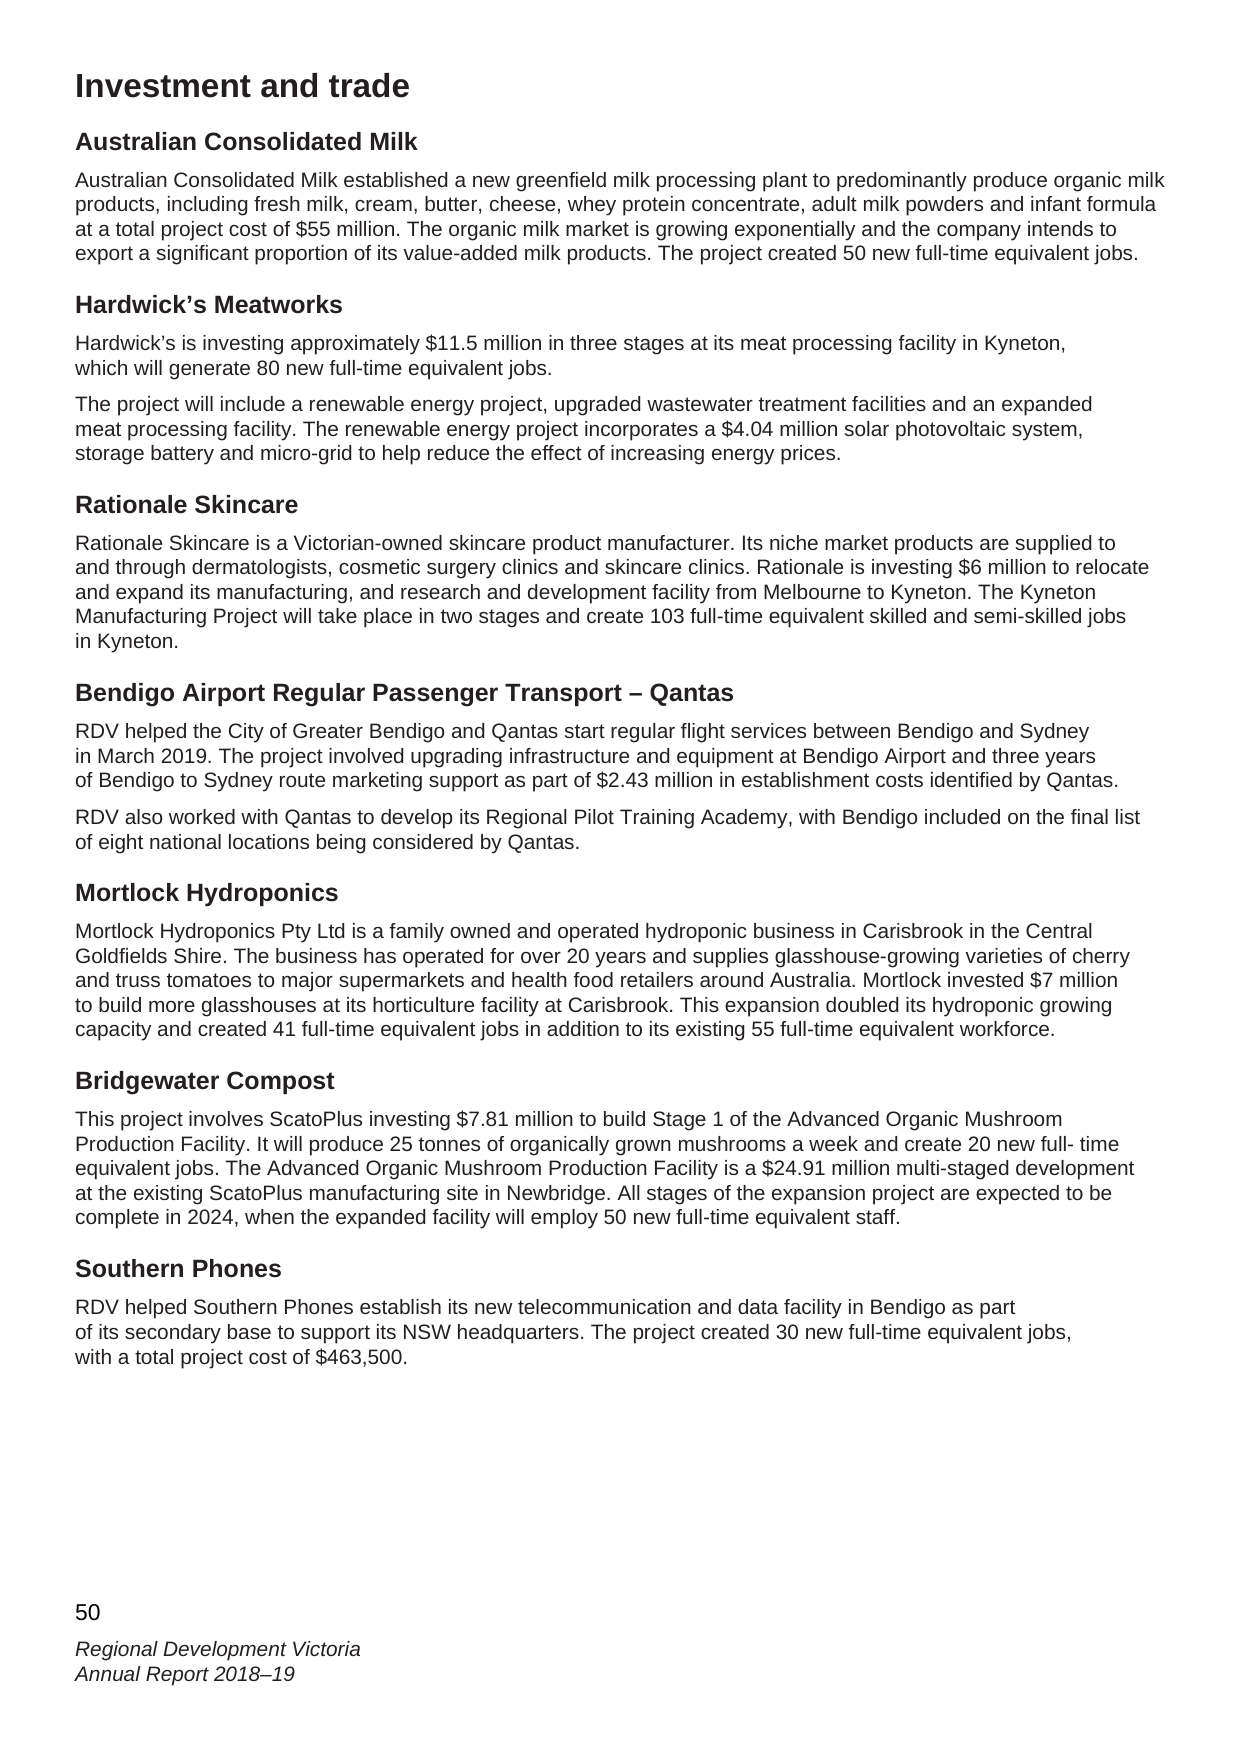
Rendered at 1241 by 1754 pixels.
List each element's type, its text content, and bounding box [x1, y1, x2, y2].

text This project involves ScatoPlus investing $7.81 million to build Stage 1 of the Advanced Organic Mushroom Production Facility. It will produce 25 tonnes of organically grown mushrooms a week and create 20 new full- time equivalent jobs. The Advanced Organic Mushroom Production Facility is a $24.91 million multi-staged development at the existing ScatoPlus manufacturing site in Newbridge. All stages of the expansion project are expected to be complete in 2024, when the expanded facility will employ 50 new full-time equivalent staff. [75, 1107, 1141, 1229]
text RDV helped Southern Phones establish its new telecommunication and data facility in Bendigo as part [75, 1295, 1178, 1319]
text Hardwick’s Meatworks [75, 290, 1178, 319]
text Investment and trade [75, 66, 1178, 104]
text RDV also worked with Qantas to develop its Regional Pilot Training Academy, with Bendigo included on the final list of eight national locations being considered by Qantas. [75, 805, 1148, 853]
text of its secondary base to support its NSW headquarters. The project created 30 new full-time equivalent jobs, with a total project cost of $463,500. [75, 1320, 1075, 1368]
text Bendigo Airport Regular Passenger Transport – Qantas [75, 678, 1178, 707]
text Rationale Skincare [75, 490, 1178, 519]
text Bridgewater Compost [75, 1066, 1178, 1095]
text The project will include a renewable energy project, upgraded wastewater treatment facilities and an expanded meat processing facility. The renewable energy project incorporates a $4.04 million solar photovoltaic system, storage battery and micro-grid to help reduce the effect of increasing energy prices. [75, 392, 1096, 465]
text Mortlock Hydroponics [75, 878, 1178, 907]
text Australian Consolidated Milk [75, 127, 1178, 156]
text of Bendigo to Sydney route marketing support as part of $2.43 million in establishment costs identified by Qantas. [75, 768, 1178, 792]
text Mortlock Hydroponics Pty Ltd is a family owned and operated hydroponic business in Carisbrook in the Central Goldfields Shire. The business has operated for over 20 years and supplies glasshouse-growing varieties of cherry and truss tomatoes to major supermarkets and health food retailers around Australia. Mortlock invested $7 million to build more glasshouses at its horticulture facility at Carisbrook. This expansion doubled its hydroponic growing capacity and created 41 full-time equivalent jobs in addition to its existing 55 full-time equivalent workforce. [75, 919, 1133, 1041]
text Rationale Skincare is a Victorian-owned skincare product manufacturer. Its niche market products are supplied to and through dermatologists, cosmetic surgery clinics and skincare clinics. Rationale is investing $6 million to relocate and expand its manufacturing, and research and development facility from Melbourne to Kyneton. The Kyneton Manufacturing Project will take place in two stages and create 103 full-time equivalent skilled and semi-skilled jobs [75, 531, 1152, 628]
text Hardwick’s is investing approximately $11.5 million in three stages at its meat processing facility in Kyneton, which will generate 80 new full-time equivalent jobs. [75, 331, 1115, 379]
text Southern Phones [75, 1254, 1178, 1283]
text Australian Consolidated Milk established a new greenfield milk processing plant to predominantly produce organic milk products, including fresh milk, cream, butter, cheese, whey protein concentrate, adult milk powders and infant formula at a total project cost of $55 million. The organic milk market is growing exponentially and the company intends to export a significant proportion of its value-added milk products. The project created 50 new full-time equivalent jobs. [75, 167, 1173, 265]
text RDV helped the City of Greater Bendigo and Qantas start regular flight services between Bendigo and Sydney in March 2019. The project involved upgrading infrastructure and equipment at Bendigo Airport and three years [75, 719, 1101, 767]
text in Kyneton. [75, 629, 1178, 653]
